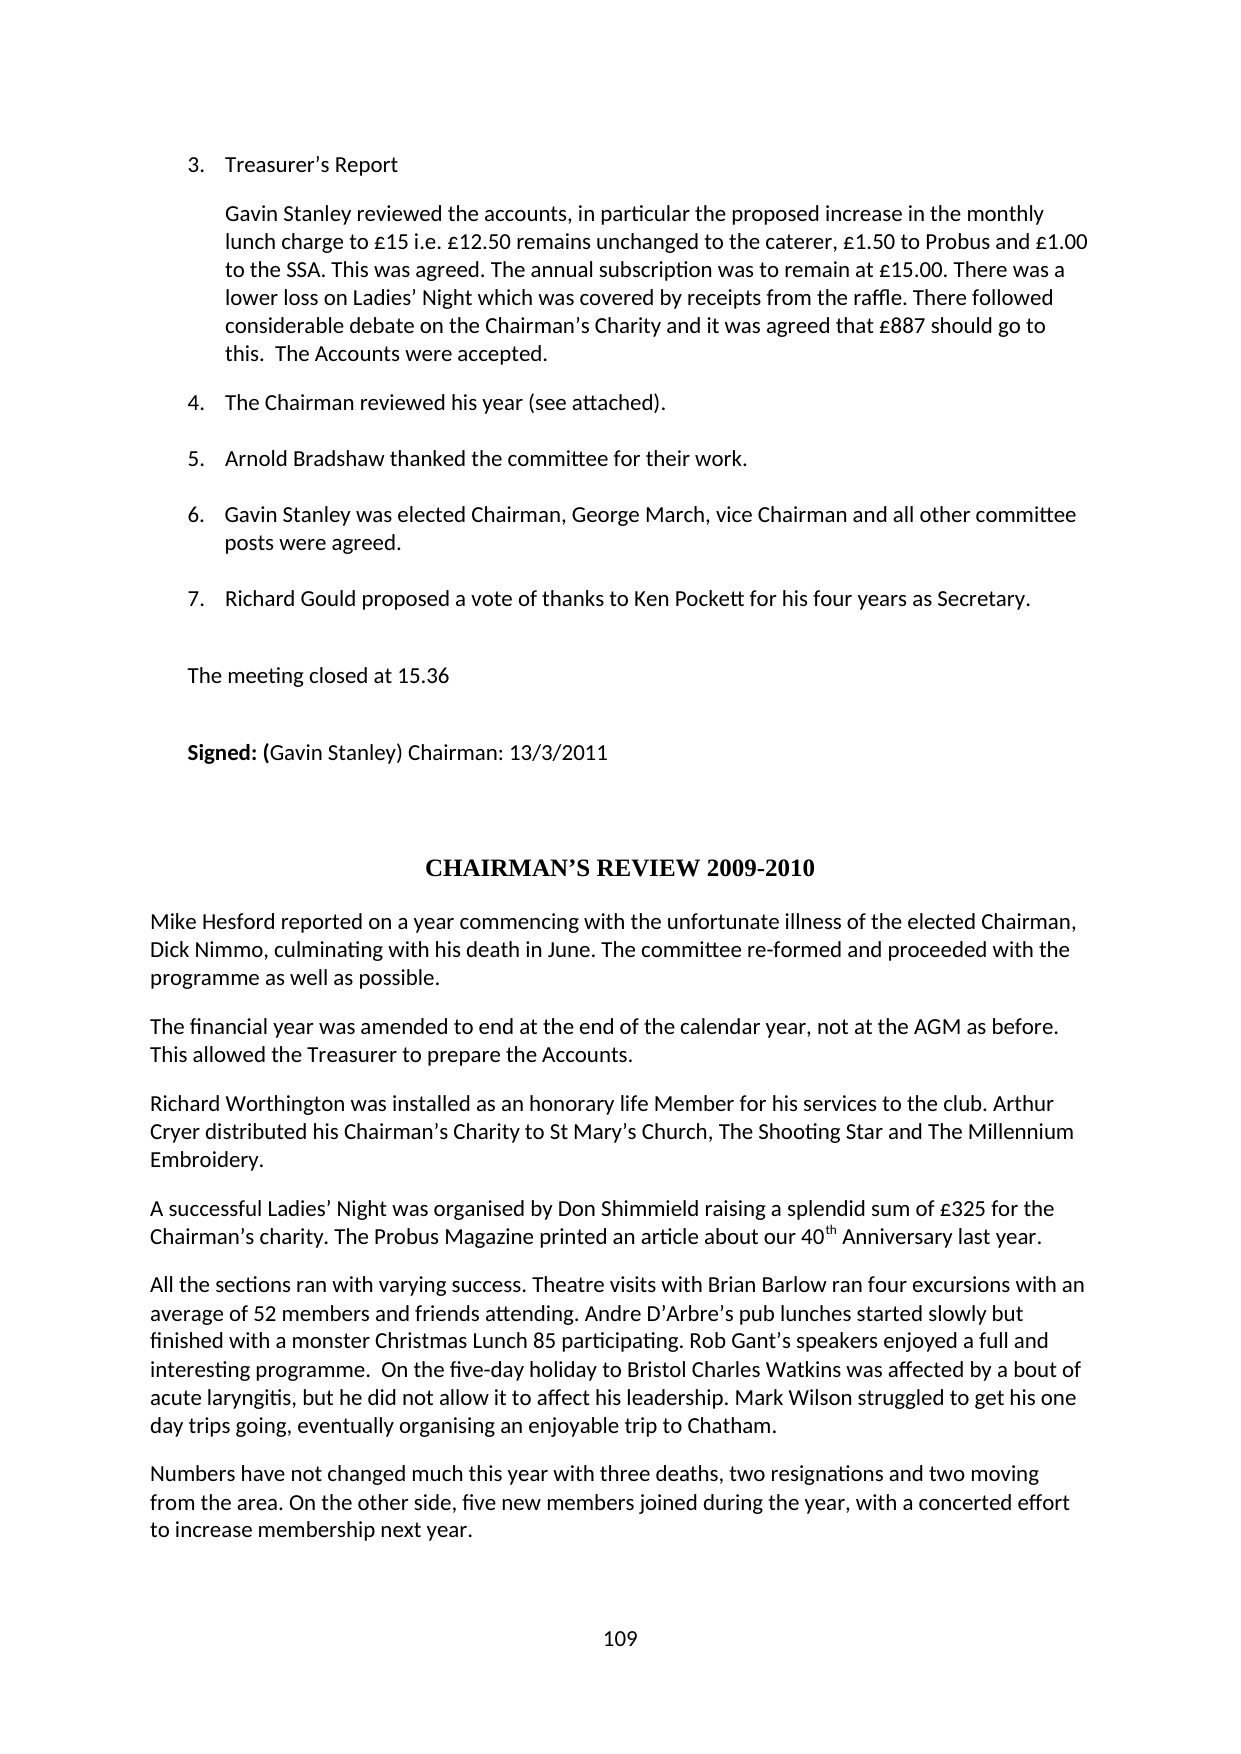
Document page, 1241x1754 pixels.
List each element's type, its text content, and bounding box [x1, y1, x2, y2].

list The Chairman reviewed his year (see attached). [187, 388, 1090, 416]
list Treasurer’s Report [187, 150, 1090, 178]
text CHAIRMAN’S REVIEW 2009-2010 [150, 853, 1090, 882]
text Richard Worthington was installed as an honorary life Member for his services to the club. Arthur Cryer distributed his Chairman’s Charity to St Mary’s Church, The Shooting Star and The Millennium Embroidery. [150, 1089, 1090, 1173]
list Arnold Bradshaw thanked the committee for their work. [187, 444, 1090, 472]
text Numbers have not changed much this year with three deaths, two resignations and two moving from the area. On the other side, five new members joined during the year, with a concerted effort to increase membership next year. [150, 1459, 1090, 1544]
text The financial year was amended to end at the end of the calendar year, not at the AGM as before. This allowed the Treasurer to prepare the Accounts. [150, 1012, 1090, 1068]
text The meeting closed at 15.36 [150, 661, 1090, 689]
text Signed: (Gavin Stanley) Chairman: 13/3/2011 [150, 738, 1090, 766]
text All the sections ran with varying success. Theatre visits with Brian Barlow ran four excursions with an average of 52 members and friends attending. Andre D’Arbre’s pub lunches started slowly but finished with a monster Christmas Lunch 85 participating. Rob Gant’s speakers enjoyed a full and interesting programme. On the five-day holiday to Bristol Charles Watkins was affected by a bout of acute laryngitis, but he did not allow it to affect his leadership. Mark Wilson struggled to get his one day trips going, eventually organising an enjoyable trip to Chatham. [150, 1271, 1090, 1439]
text A successful Ladies’ Night was organised by Don Shimmield raising a splendid sum of £325 for the Chairman’s charity. The Probus Magazine printed an article about our 40th Anniversary last year. [150, 1194, 1090, 1250]
text Mike Hesford reported on a year commencing with the unfortunate illness of the elected Chairman, Dick Nimmo, culminating with his death in June. The committee re-formed and proceeded with the programme as well as possible. [150, 907, 1090, 991]
list Richard Gould proposed a vote of thanks to Ken Pockett for his four years as Secretary. [187, 584, 1090, 612]
text Gavin Stanley reviewed the accounts, in particular the proposed increase in the monthly lunch charge to £15 i.e. £12.50 remains unchanged to the caterer, £1.50 to Probus and £1.00 to the SSA. This was agreed. The annual subscription was to remain at £15.00. There was a lower loss on Ladies’ Night which was covered by receipts from the raffle. There followed considerable debate on the Chairman’s Charity and it was agreed that £887 should go to this. The Accounts were accepted. [225, 199, 1090, 367]
list Gavin Stanley was elected Chairman, George March, vice Chairman and all other committee posts were agreed. [187, 500, 1090, 556]
